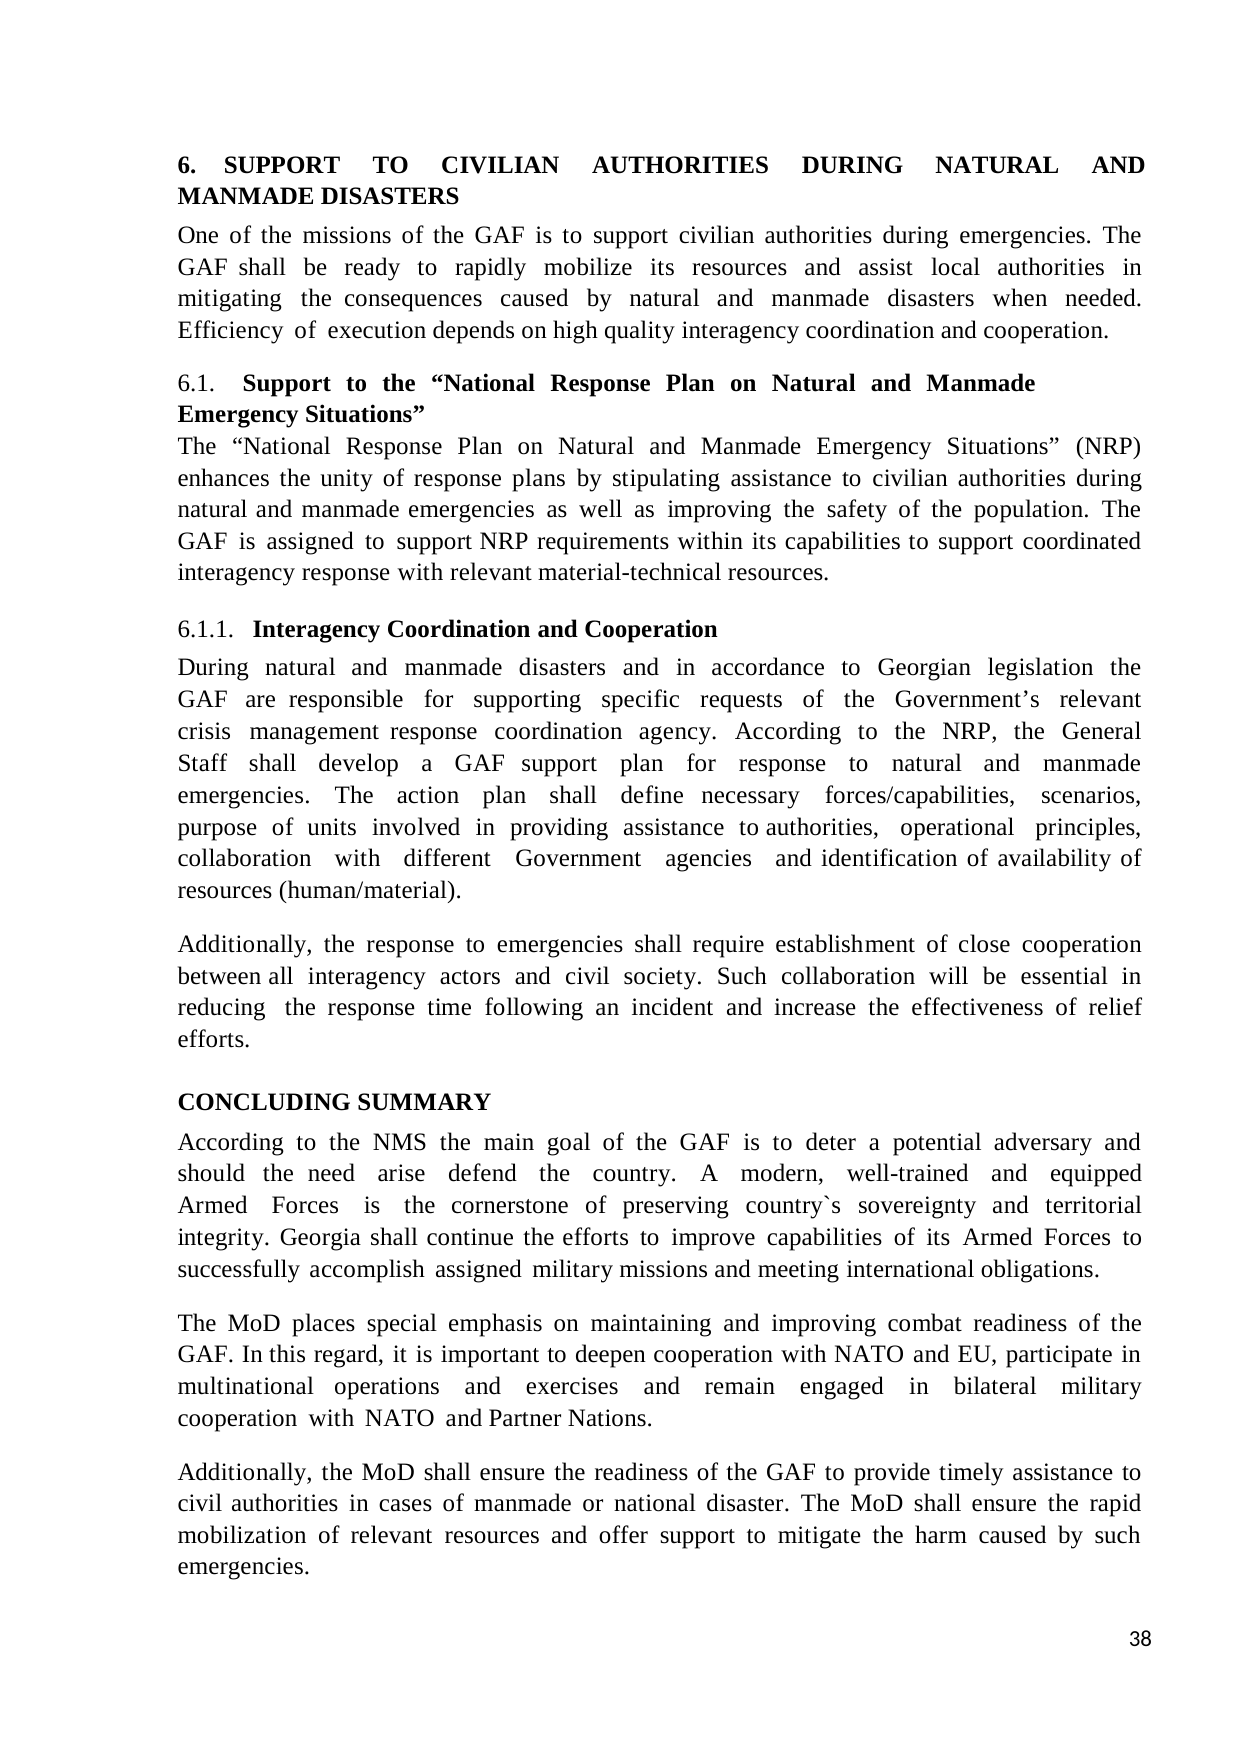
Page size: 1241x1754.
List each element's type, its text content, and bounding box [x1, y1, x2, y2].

text One of the missions of the GAF is to support civilian authorities during emergencies. The GAF shall be ready to rapidly mobilize its resources and assist local authorities in mitigating the consequences caused by natural and manmade disasters when needed. Efficiency of execution depends on high quality interagency coordination and cooperation. [177, 220, 1142, 344]
text The “National Response Plan on Natural and Manmade Emergency Situations” (NRP) enhances the unity of response plans by stipulating assistance to civilian authorities during natural and manmade emergencies as well as improving the safety of the population. The GAF is assigned to support NRP requirements within its capabilities to support coordinated interagency response with relevant material-technical resources. [177, 431, 1142, 586]
text Additionally, the MoD shall ensure the readiness of the GAF to provide timely assistance to civil authorities in cases of manmade or national disaster. The MoD shall ensure the rapid mobilization of relevant resources and offer support to mitigate the harm caused by such emergencies. [177, 1457, 1141, 1580]
text Additionally, the response to emergencies shall require establishment of close cooperation between all interagency actors and civil society. Such collaboration will be essential in reducing the response time following an incident and increase the effectiveness of relief efforts. [177, 929, 1142, 1053]
text 6. SUPPORT TO CIVILIAN AUTHORITIES DURING NATURAL AND MANMADE DISASTERS [177, 150, 1146, 210]
text According to the NMS the main goal of the GAF is to deter a potential adversary and should the need arise defend the country. A modern, well-trained and equipped Armed Forces is the cornerstone of preserving country`s sovereignty and territorial integrity. Georgia shall continue the efforts to improve capabilities of its Armed Forces to successfully accomplish assigned military missions and meeting international obligations. [177, 1127, 1142, 1283]
text During natural and manmade disasters and in accordance to Georgian legislation the GAF are responsible for supporting specific requests of the Government’s relevant crisis management response coordination agency. According to the NRP, the General Staff shall develop a GAF support plan for response to natural and manmade emergencies. The action plan shall define necessary forces/capabilities, scenarios, purpose of units involved in providing assistance to authorities, operational principles, collaboration with different Government agencies and identification of availability of resources (human/material). [177, 652, 1142, 904]
text The MoD places special emphasis on maintaining and improving combat readiness of the GAF. In this regard, it is important to deepen cooperation with NATO and EU, participate in multinational operations and exercises and remain engaged in bilateral military cooperation with NATO and Partner Nations. [177, 1308, 1142, 1432]
text 6.1.1. Interagency Coordination and Cooperation [177, 614, 1154, 643]
text CONCLUDING SUMMARY [177, 1087, 1154, 1116]
text 6.1. Support to the “National Response Plan on Natural and Manmade Emergency Situations” [177, 368, 1036, 428]
